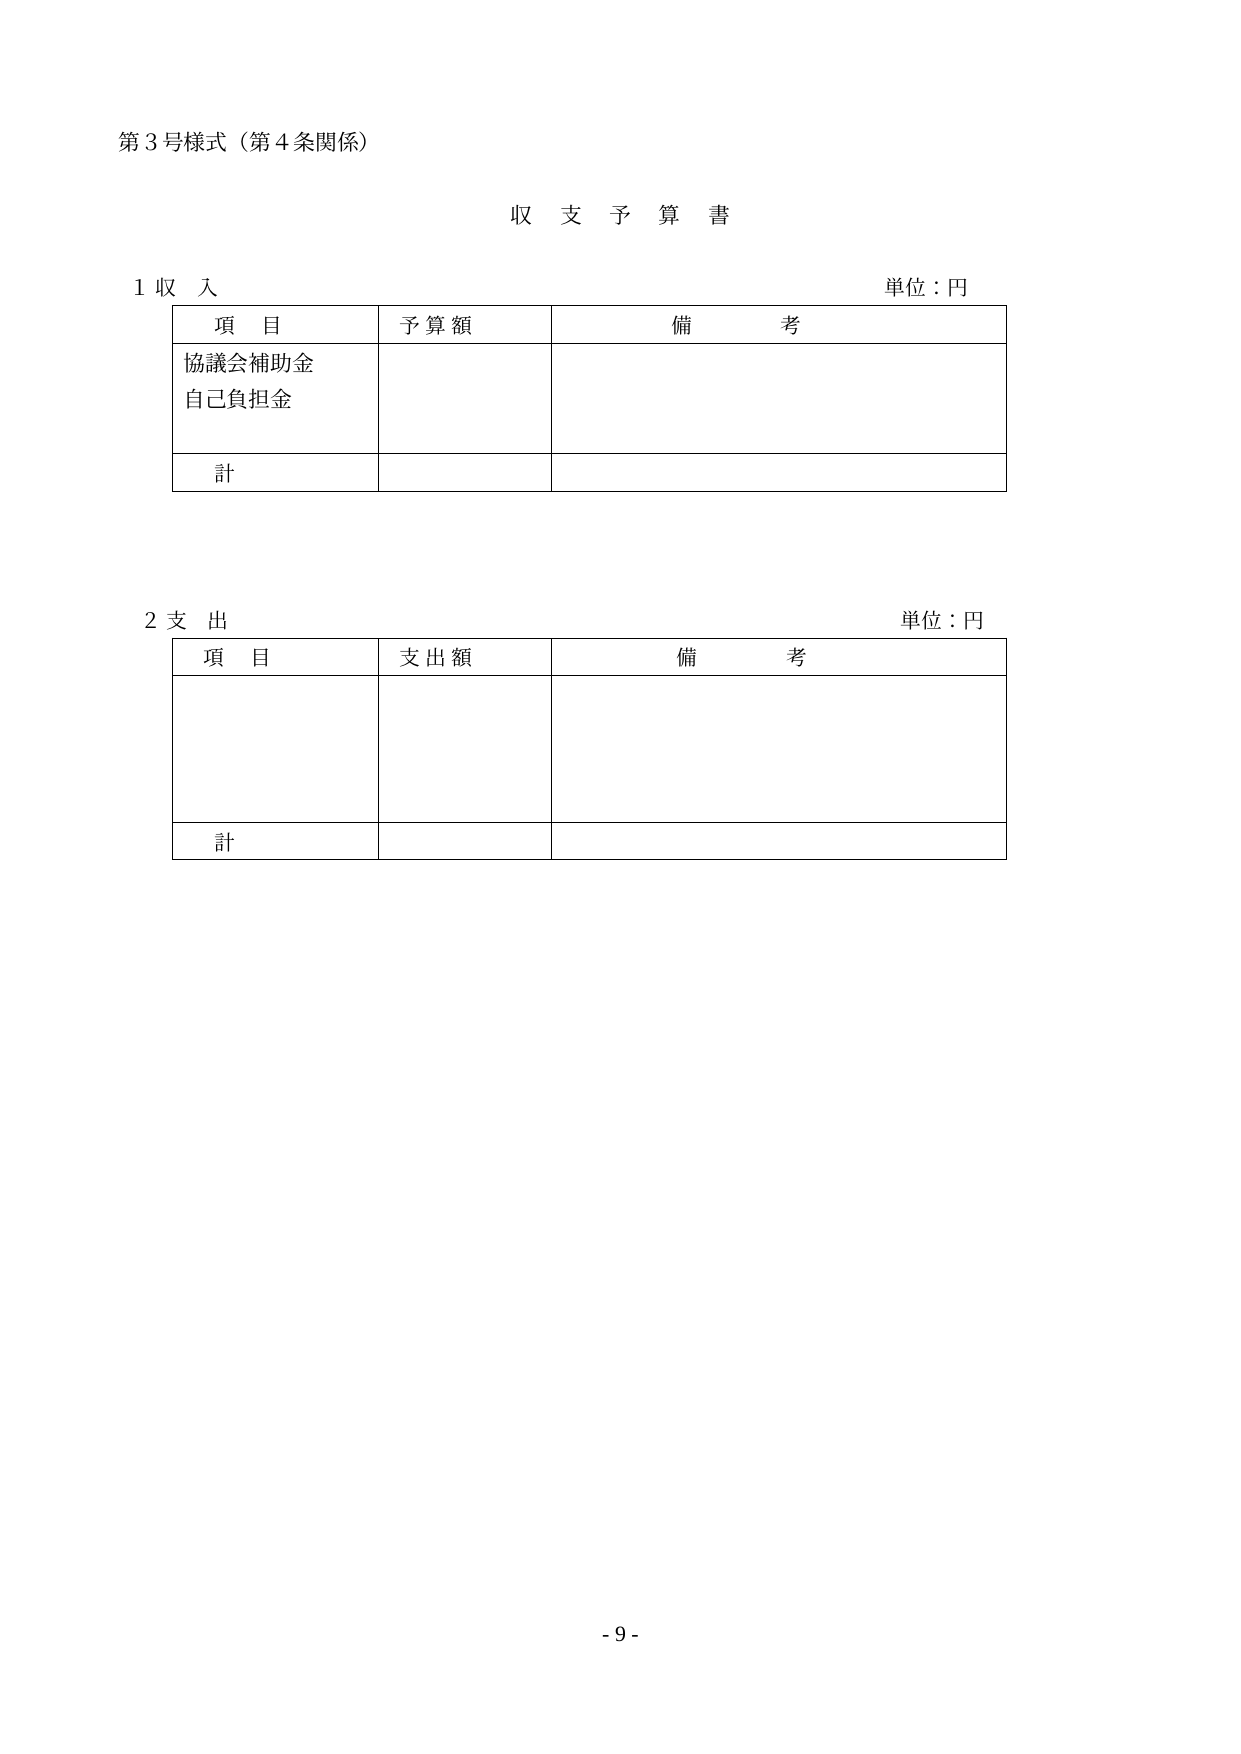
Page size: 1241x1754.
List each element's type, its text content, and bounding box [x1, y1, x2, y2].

text １ 収 入 単位：円 [118, 269, 1122, 305]
table_cell [552, 676, 1006, 822]
table_cell [552, 344, 1006, 453]
table_cell 協議会補助金 自己負担金 [173, 344, 378, 453]
table_cell [552, 454, 1006, 491]
table_header 項 目 [173, 306, 378, 343]
table_cell 計 [173, 823, 378, 859]
table_cell [379, 454, 551, 491]
table_cell 計 [173, 454, 378, 491]
table_header 項 目 [173, 639, 378, 675]
table_cell [552, 823, 1006, 859]
table_cell [173, 676, 378, 822]
table_header 備 考 [552, 306, 1006, 343]
text 収 支 予 算 書 [118, 196, 1122, 232]
text 第３号様式（第４条関係） [118, 123, 1122, 159]
table_header 支 出 額 [379, 639, 551, 675]
text ２ 支 出 単位：円 [118, 601, 1122, 637]
table_header 備 考 [552, 639, 1006, 675]
table_cell [379, 823, 551, 859]
table_header 予 算 額 [379, 306, 551, 343]
table_cell [379, 676, 551, 822]
table_cell [379, 344, 551, 453]
